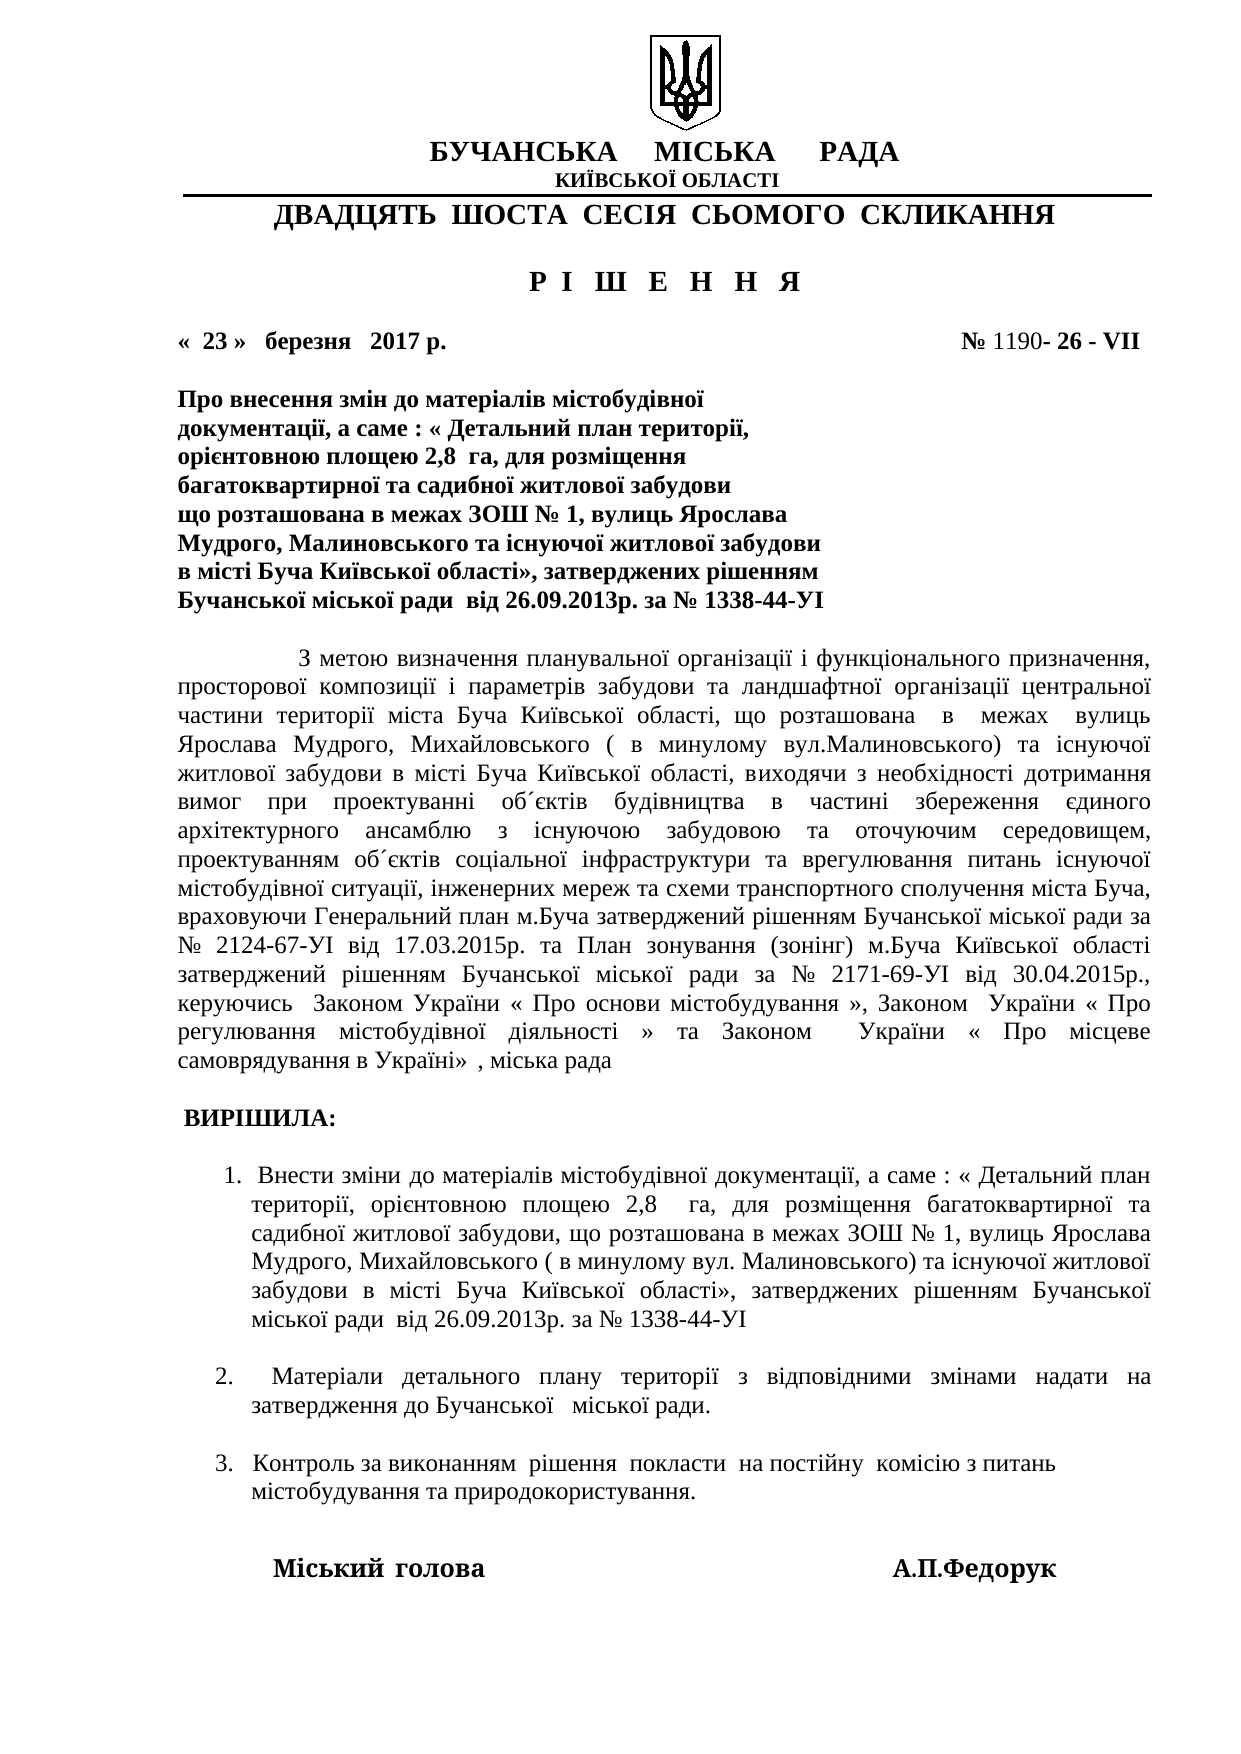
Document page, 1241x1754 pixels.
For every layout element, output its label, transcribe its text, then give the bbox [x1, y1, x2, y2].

text ДВАДЦЯТЬ ШОСТА СЕСІЯ СЬОМОГО СКЛИКАННЯ [177, 197, 1152, 231]
list Бучанської міської ради від 26.09.2013р. за № 1338-44-УІ [177, 585, 1152, 614]
list 3. Контроль за виконанням рішення покласти на постійну комісію з питань містобудування та природокористування. [215, 1448, 1152, 1505]
text БУЧАНСЬКА МІСЬКА РАДА [177, 134, 1152, 168]
subtitle Р І Ш Е Н Н Я [177, 264, 1152, 298]
list 2. Матеріали детального плану території з відповідними змінами надати на затвердження до Бучанської міської ради. [215, 1361, 1152, 1419]
list 1. Внести зміни до матеріалів містобудівної документації, а саме : « Детальний план території, орієнтовною площею 2,8 га, для розміщення багатоквартирної та садибної житлової забудови, що розташована в межах ЗОШ № 1, вулиць Ярослава Мудрого, Михайловського ( в минулому вул. Малиновського) та існуючої житлової забудови в місті Буча Київської області», затверджених рішенням Бучанської міської ради від 26.09.2013р. за № 1338-44-УІ [177, 1160, 1152, 1333]
list З метою визначення планувальної організації і функціонального призначення, просторової композиції і параметрів забудови та ландшафтної організації центральної частини території міста Буча Київської області, що розташована в межах вулиць Ярослава Мудрого, Михайловського ( в минулому вул.Малиновського) та існуючої житлової забудови в місті Буча Київської області, виходячи з необхідності дотримання вимог при проектуванні об´єктів будівництва в частині збереження єдиного архітектурного ансамблю з існуючою забудовою та оточуючим середовищем, проектуванням об´єктів соціальної інфраструктури та врегулювання питань існуючої містобудівної ситуації, інженерних мереж та схеми транспортного сполучення міста Буча, враховуючи Генеральний план м.Буча затверджений рішенням Бучанської міської ради за № 2124-67-УІ від 17.03.2015р. та План зонування (зонінг) м.Буча Київської області затверджений рішенням Бучанської міської ради за № 2171-69-УІ від 30.04.2015р., керуючись Законом України « Про основи містобудування », Законом України « Про регулювання містобудівної діяльності » та Законом України « Про місцеве самоврядування в Україні» , міська рада [177, 643, 1152, 1074]
subtitle Міський голова А.П.Федорук [177, 1555, 1152, 1583]
list в місті Буча Київської області», затверджених рішенням [177, 556, 1152, 585]
subtitle « 23 » березня 2017 р. № 1190- 26 - VII [177, 326, 1152, 355]
list багатоквартирної та садибної житлової забудови [177, 470, 1152, 499]
list Мудрого, Малиновського та існуючої житлової забудови [177, 528, 1152, 556]
text ВИРІШИЛА: [177, 1103, 1152, 1131]
list документації, а саме : « Детальний план території, [177, 413, 1152, 441]
list орієнтовною площею 2,8 га, для розміщення [177, 441, 1152, 470]
list Про внесення змін до матеріалів містобудівної [177, 384, 1152, 413]
list що розташована в межах ЗОШ № 1, вулиць Ярослава [177, 499, 1152, 528]
subtitle КИЇВСЬКОЇ ОБЛАСТІ [183, 168, 1152, 194]
